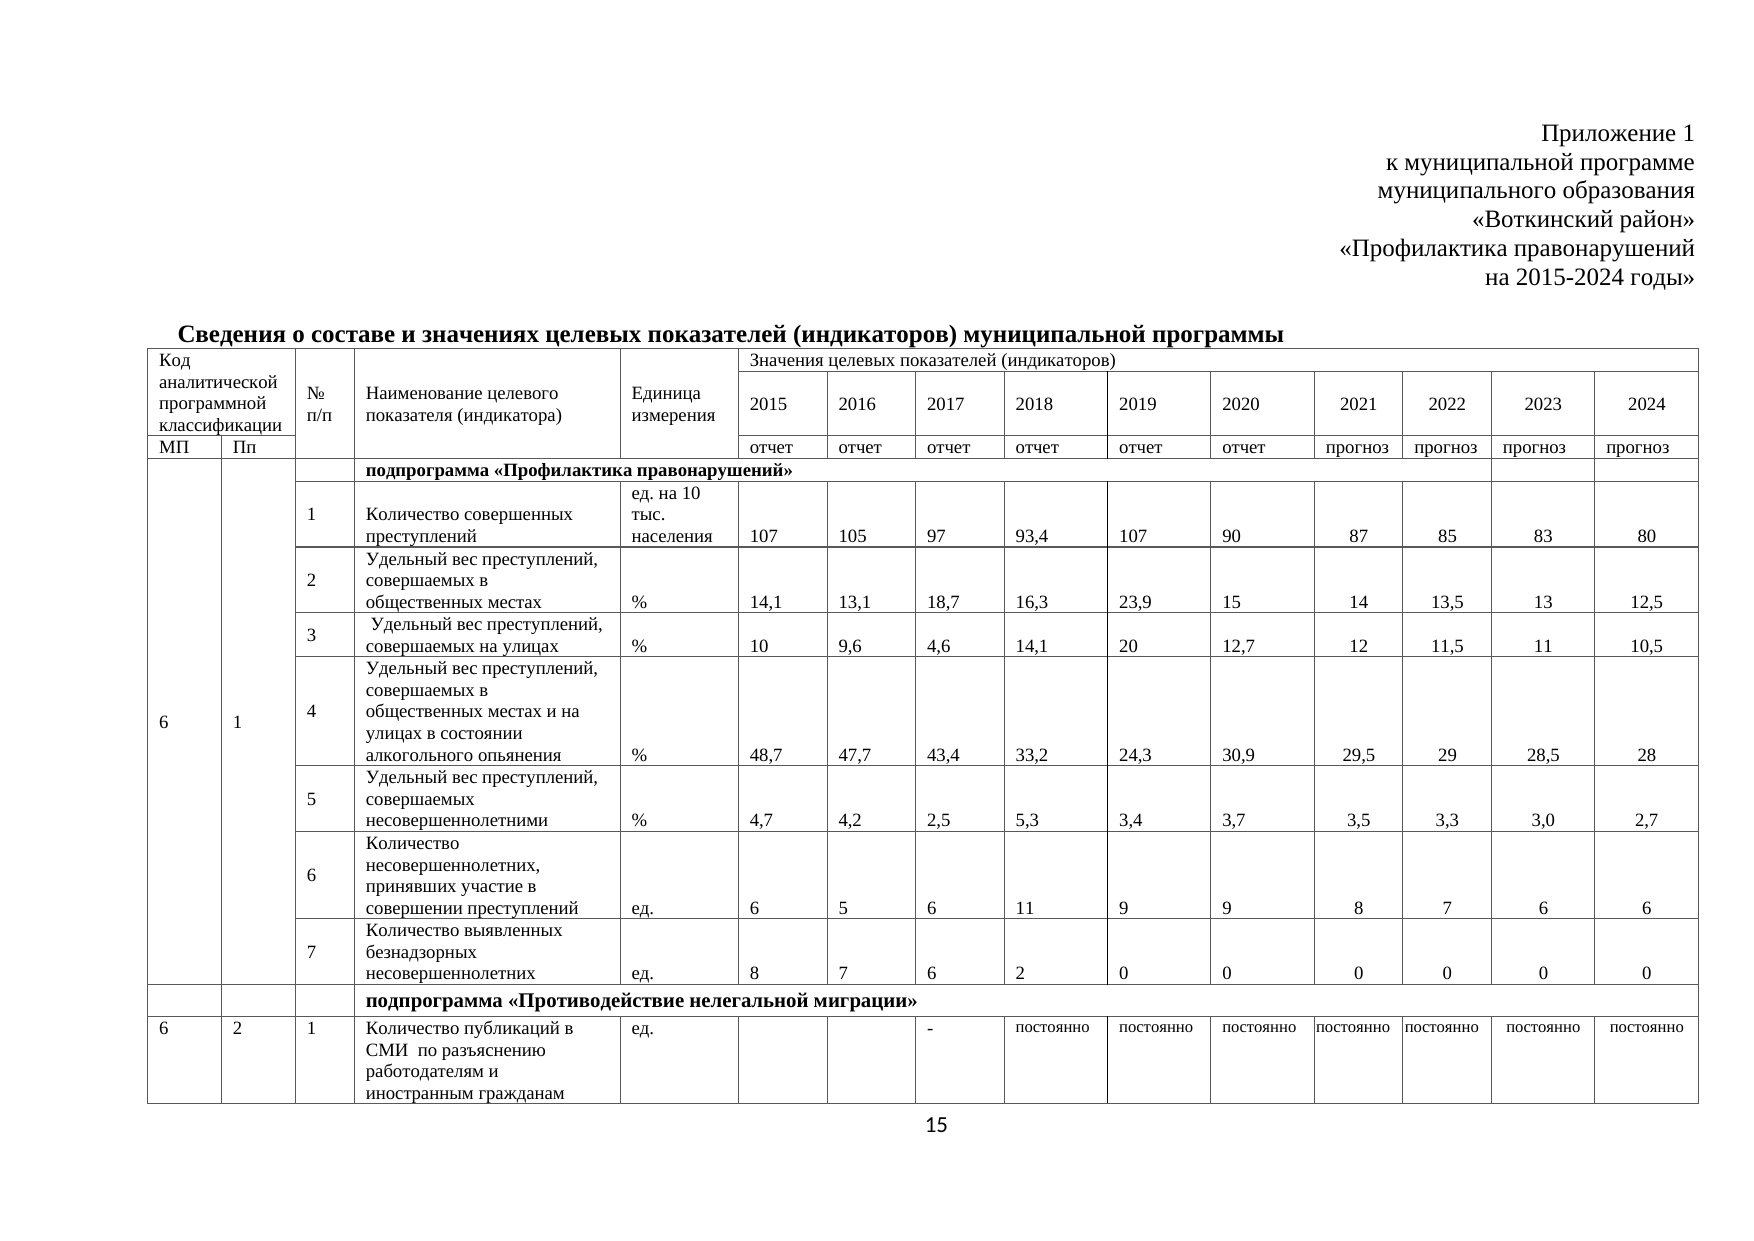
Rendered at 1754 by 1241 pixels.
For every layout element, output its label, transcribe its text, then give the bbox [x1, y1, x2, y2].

table_cell 12 [1315, 613, 1402, 656]
table_cell отчет [1108, 436, 1210, 458]
table_cell 2020 [1211, 372, 1314, 435]
table_header Наименование целевого показателя (индикатора) [355, 349, 620, 458]
table_cell 3,3 [1403, 766, 1491, 831]
table_cell постоянно [1492, 1017, 1594, 1103]
table_cell 33,2 [1005, 657, 1107, 765]
table_cell % [621, 766, 738, 831]
table_cell 11 [1492, 613, 1594, 656]
table_cell 9,6 [828, 613, 915, 656]
text Приложение 1 [177, 118, 1695, 147]
table_cell 97 [916, 482, 1004, 546]
table_cell 10,5 [1595, 613, 1698, 656]
table_cell 24,3 [1108, 657, 1210, 765]
table_cell 3,5 [1315, 766, 1402, 831]
table_cell 2019 [1108, 372, 1210, 435]
table_cell прогноз [1315, 436, 1402, 458]
table_cell подпрограмма «Профилактика правонарушений» [355, 459, 1491, 481]
table_cell 7 [1403, 832, 1491, 918]
table_cell 8 [739, 919, 827, 984]
table_cell Удельный вес преступлений, совершаемых в общественных местах и на улицах в состоянии алкогольного опьянения [355, 657, 620, 765]
table_cell постоянно [1211, 1017, 1314, 1103]
table_cell 3,7 [1211, 766, 1314, 831]
table_cell 20 [1108, 613, 1210, 656]
table_cell 28,5 [1492, 657, 1594, 765]
table_cell 5 [296, 766, 354, 831]
table_cell подпрограмма «Противодействие нелегальной миграции» [355, 985, 1698, 1016]
table_cell 10 [739, 613, 827, 656]
table_cell 2023 [1492, 372, 1594, 435]
table_cell 29 [1403, 657, 1491, 765]
table_cell Удельный вес преступлений, совершаемых на улицах [355, 613, 620, 656]
table_cell постоянно [1403, 1017, 1491, 1103]
table_cell 18,7 [916, 548, 1004, 612]
table_cell 93,4 [1005, 482, 1107, 546]
table_cell 105 [828, 482, 915, 546]
table_cell 43,4 [916, 657, 1004, 765]
table_cell - [916, 1017, 1004, 1103]
table_cell 47,7 [828, 657, 915, 765]
table_cell 14,1 [739, 548, 827, 612]
table_cell 4,2 [828, 766, 915, 831]
table_cell [1492, 459, 1594, 481]
table_cell 16,3 [1005, 548, 1107, 612]
table_cell 48,7 [739, 657, 827, 765]
table_header Единица измерения [621, 349, 738, 458]
table_cell 0 [1315, 919, 1402, 984]
table_cell [739, 1017, 827, 1103]
table_cell 0 [1403, 919, 1491, 984]
table_cell 2015 [739, 372, 827, 435]
table_cell 6 [1595, 832, 1698, 918]
table_cell 6 [1492, 832, 1594, 918]
table_cell 2018 [1005, 372, 1107, 435]
table_cell 6 [739, 832, 827, 918]
table_cell 28 [1595, 657, 1698, 765]
table_cell 12,7 [1211, 613, 1314, 656]
table_cell отчет [1005, 436, 1107, 458]
table_cell 2 [1005, 919, 1107, 984]
table_cell 4 [296, 657, 354, 765]
table_cell 30,9 [1211, 657, 1314, 765]
table_header Значения целевых показателей (индикаторов) [739, 349, 1698, 371]
table_cell 14,1 [1005, 613, 1107, 656]
table_cell 9 [1108, 832, 1210, 918]
table_cell отчет [1211, 436, 1314, 458]
table_cell постоянно [1005, 1017, 1107, 1103]
table_cell 83 [1492, 482, 1594, 546]
table_cell [222, 985, 295, 1016]
table_cell [296, 459, 354, 481]
table_cell 15 [1211, 548, 1314, 612]
table_cell постоянно [1595, 1017, 1698, 1103]
table_cell постоянно [1315, 1017, 1402, 1103]
table_cell Пп [222, 436, 295, 458]
table_cell 5 [828, 832, 915, 918]
table_cell ед. [621, 919, 738, 984]
table_cell 2,5 [916, 766, 1004, 831]
text к муниципальной программе [177, 147, 1695, 176]
text на 2015-2024 годы» [177, 262, 1695, 291]
table_cell Количество выявленных безнадзорных несовершеннолетних [355, 919, 620, 984]
table_cell ед. [621, 1017, 738, 1103]
table_header Код аналитической программной классификации [148, 349, 295, 435]
table_cell 12,5 [1595, 548, 1698, 612]
table_cell 1 [296, 1017, 354, 1103]
table_cell [296, 985, 354, 1016]
table_cell 107 [739, 482, 827, 546]
table_cell 6 [916, 919, 1004, 984]
table_cell % [621, 613, 738, 656]
table_cell 7 [296, 919, 354, 984]
table_cell 85 [1403, 482, 1491, 546]
table_cell отчет [739, 436, 827, 458]
table_cell 13,1 [828, 548, 915, 612]
table_cell 3,4 [1108, 766, 1210, 831]
table_cell 6 [148, 459, 221, 984]
table_cell Удельный вес преступлений, совершаемых в общественных местах [355, 548, 620, 612]
table_cell 14 [1315, 548, 1402, 612]
table_cell Количество совершенных преступлений [355, 482, 620, 546]
table_cell 9 [1211, 832, 1314, 918]
text муниципального образования [177, 176, 1695, 204]
table_cell 11 [1005, 832, 1107, 918]
table_cell 2017 [916, 372, 1004, 435]
table_cell [148, 985, 221, 1016]
table_cell постоянно [1108, 1017, 1210, 1103]
table_cell 0 [1211, 919, 1314, 984]
table_cell 0 [1108, 919, 1210, 984]
table_cell 2,7 [1595, 766, 1698, 831]
table_cell МП [148, 436, 221, 458]
table_cell 6 [916, 832, 1004, 918]
table_cell 29,5 [1315, 657, 1402, 765]
table_cell 7 [828, 919, 915, 984]
table_cell 13 [1492, 548, 1594, 612]
table_cell прогноз [1595, 436, 1698, 458]
table_cell ед. на 10 тыс. населения [621, 482, 738, 546]
table_cell 13,5 [1403, 548, 1491, 612]
table_cell отчет [828, 436, 915, 458]
table_cell Удельный вес преступлений, совершаемых несовершеннолетними [355, 766, 620, 831]
table_cell 3,0 [1492, 766, 1594, 831]
table_cell 2021 [1315, 372, 1402, 435]
table_cell 8 [1315, 832, 1402, 918]
table_cell 4,7 [739, 766, 827, 831]
table_cell 2 [296, 548, 354, 612]
table_cell 2022 [1403, 372, 1491, 435]
table_cell 107 [1108, 482, 1210, 546]
table_cell 2024 [1595, 372, 1698, 435]
table_cell 2016 [828, 372, 915, 435]
table_cell 90 [1211, 482, 1314, 546]
table_cell 2 [222, 1017, 295, 1103]
table_cell 0 [1492, 919, 1594, 984]
table_cell % [621, 657, 738, 765]
table_cell 23,9 [1108, 548, 1210, 612]
table_cell 5,3 [1005, 766, 1107, 831]
table_header № п/п [296, 349, 354, 458]
table_cell [1595, 459, 1698, 481]
table_cell 87 [1315, 482, 1402, 546]
text «Воткинский район» [177, 204, 1695, 233]
table_cell ед. [621, 832, 738, 918]
table_cell прогноз [1492, 436, 1594, 458]
table_cell 80 [1595, 482, 1698, 546]
table_cell 11,5 [1403, 613, 1491, 656]
table_cell 1 [222, 459, 295, 984]
table_cell 6 [148, 1017, 221, 1103]
table_cell прогноз [1403, 436, 1491, 458]
table_cell отчет [916, 436, 1004, 458]
table_cell 6 [296, 832, 354, 918]
table_cell 1 [296, 482, 354, 546]
text Сведения о составе и значениях целевых показателей (индикаторов) муниципальной программы [177, 319, 1695, 348]
table_cell % [621, 548, 738, 612]
table_cell 3 [296, 613, 354, 656]
table_cell [828, 1017, 915, 1103]
text «Профилактика правонарушений [177, 233, 1695, 262]
table_cell Количество несовершеннолетних, принявших участие в совершении преступлений [355, 832, 620, 918]
table_cell 0 [1595, 919, 1698, 984]
table_cell 4,6 [916, 613, 1004, 656]
